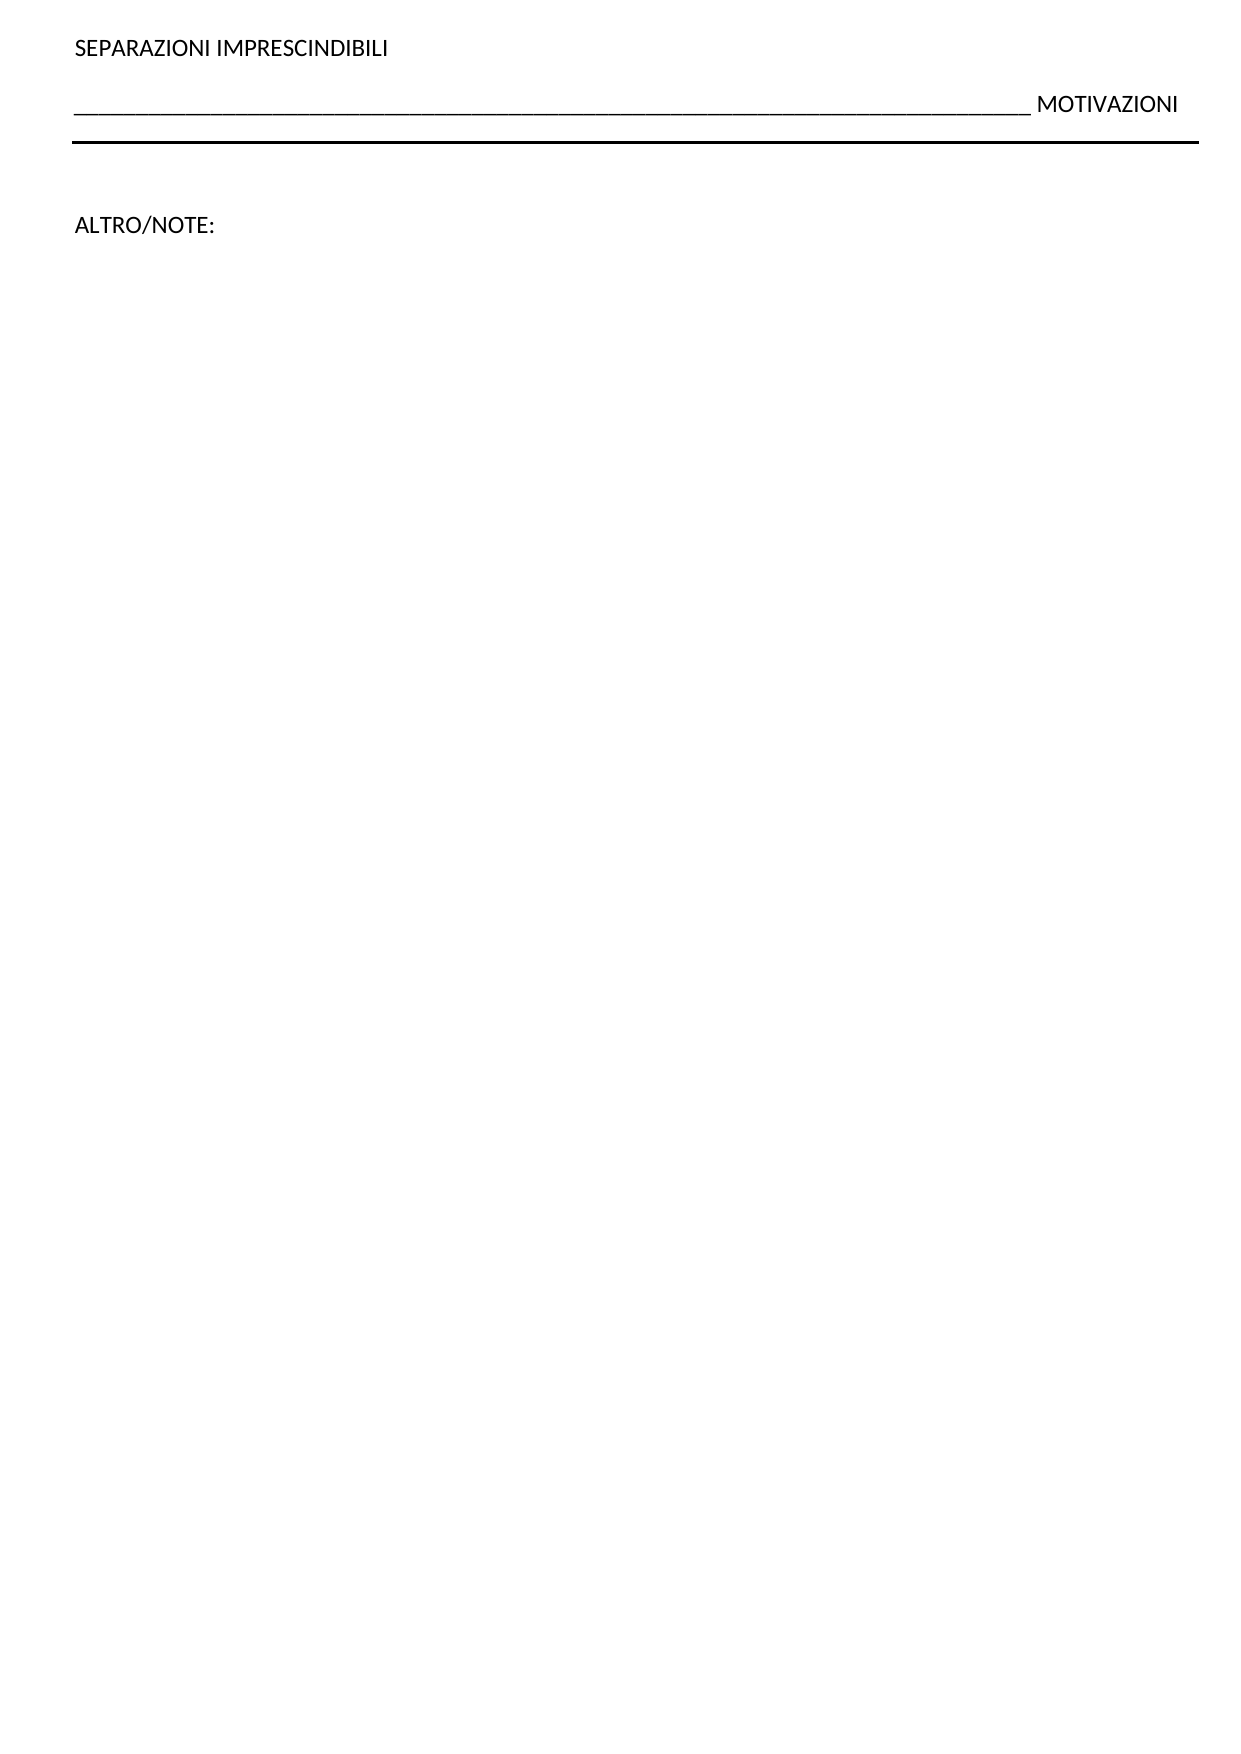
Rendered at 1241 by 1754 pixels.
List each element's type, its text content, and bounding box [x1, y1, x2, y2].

subtitle SEPARAZIONI IMPRESCINDIBILI [74, 32, 1194, 62]
subtitle ALTRO/NOTE: [74, 209, 1194, 239]
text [73, 88, 1195, 118]
